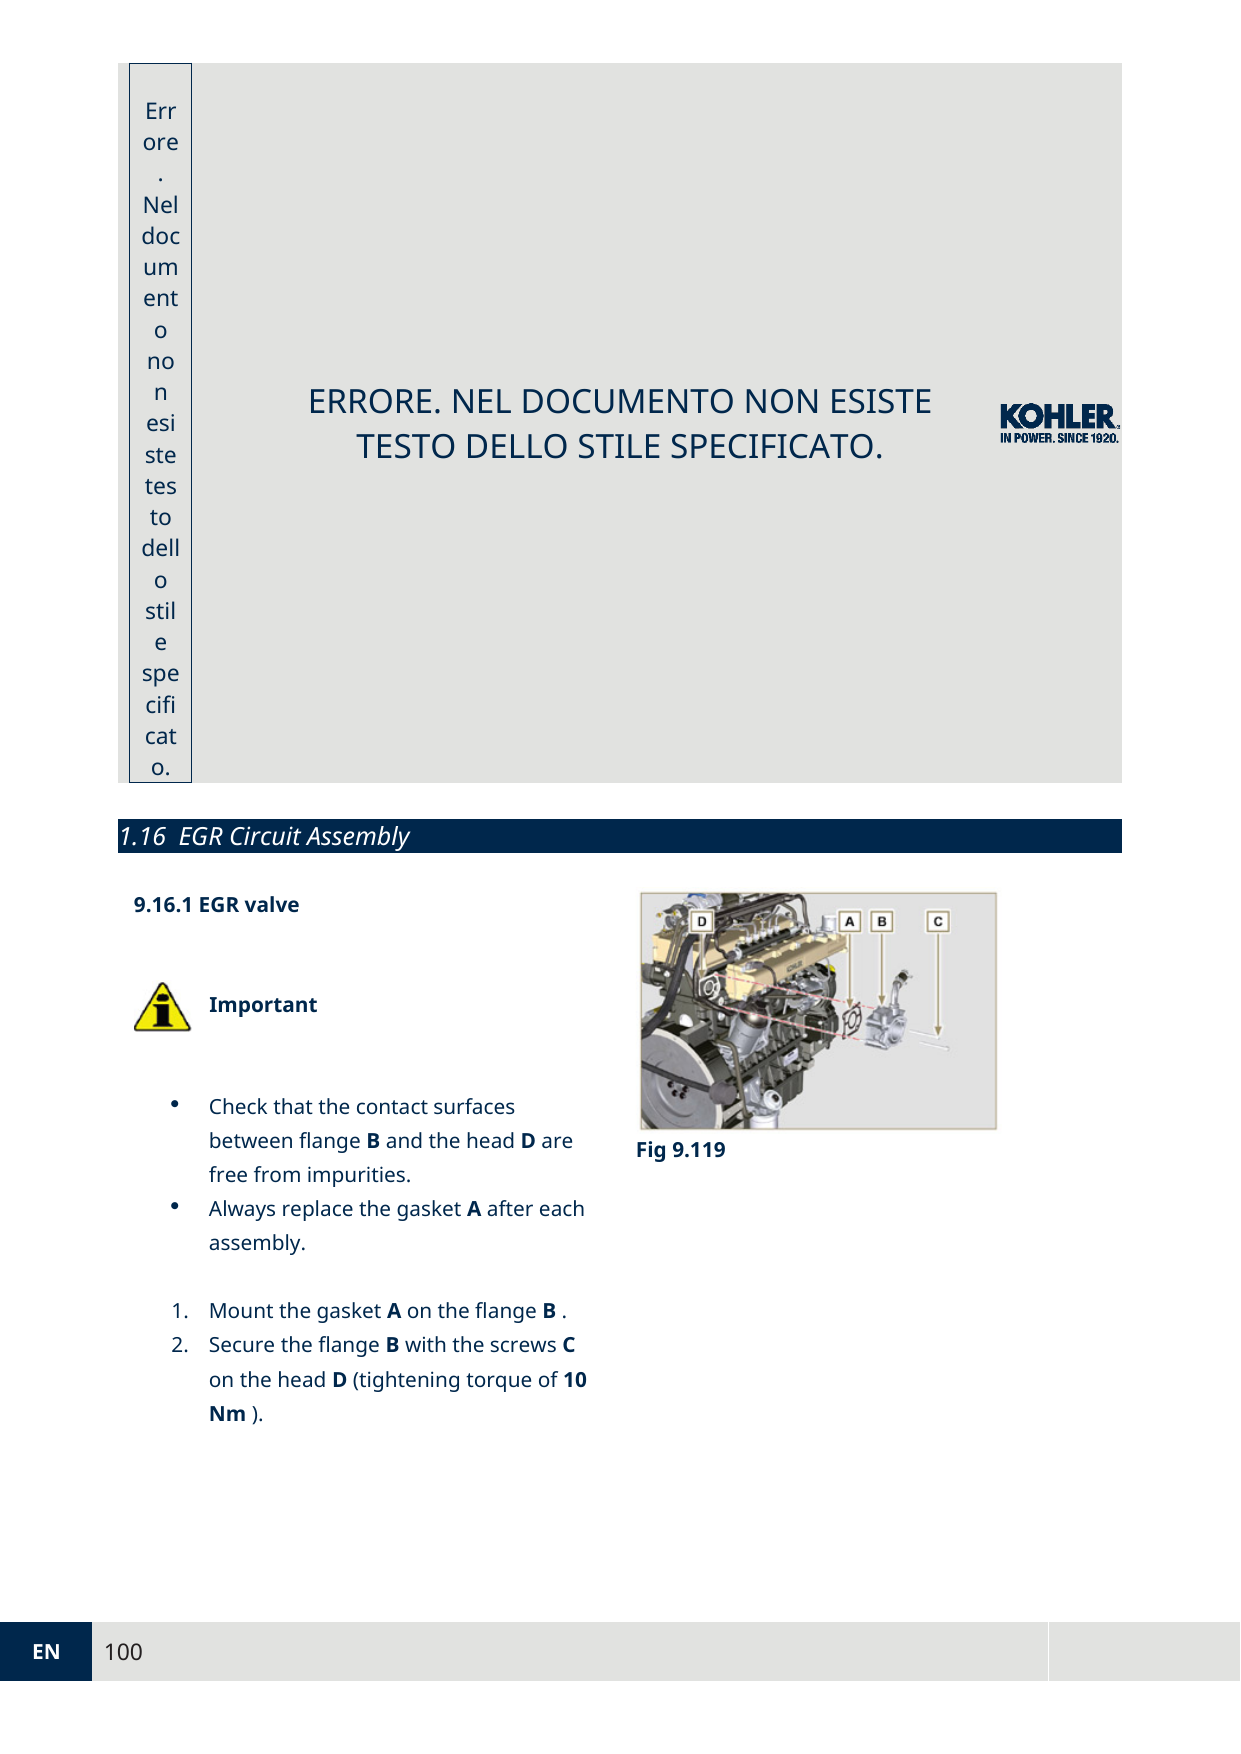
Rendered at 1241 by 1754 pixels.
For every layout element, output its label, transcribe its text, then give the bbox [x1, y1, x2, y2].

table_header Fig 9.119 [620, 872, 1122, 1445]
picture [1000, 403, 1121, 443]
picture [133, 980, 193, 1032]
table_header 9.16.1 EGR valve Important Check that the contact surfaces between flange B and the head D are free from impurities. Always replace the gasket A after each assembly. Mount the gasket A on the flange B . Secure the flange B with the screws C on the head D (tightening torque of 10 Nm ). [118, 872, 620, 1445]
subtitle EGR Circuit Assembly [118, 819, 1122, 853]
picture [635, 887, 1002, 1135]
